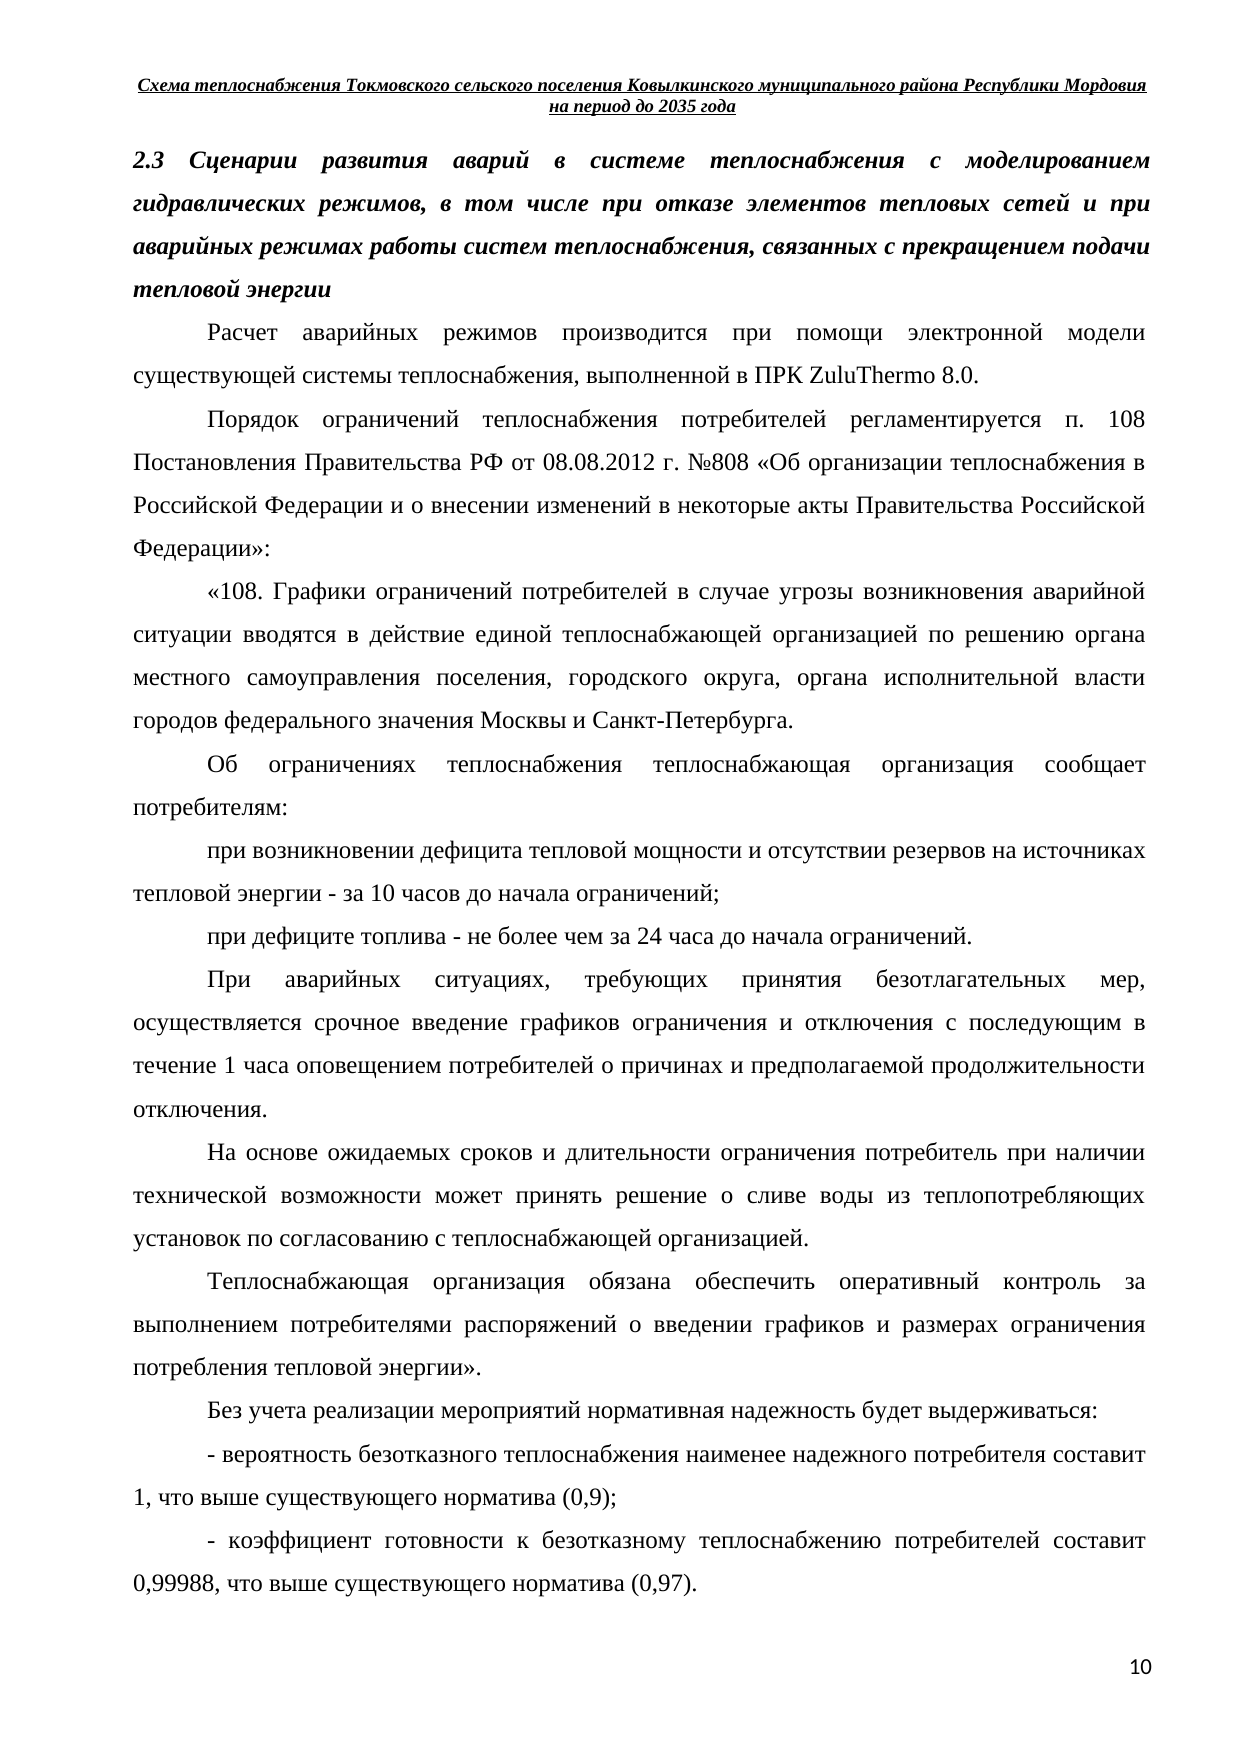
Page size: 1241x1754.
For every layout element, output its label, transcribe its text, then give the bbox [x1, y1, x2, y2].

text Без учета реализации мероприятий нормативная надежность будет выдерживаться: [133, 1396, 1146, 1424]
text При аварийных ситуациях, требующих принятия безотлагательных мер, осуществляется срочное введение графиков ограничения и отключения с последующим в течение 1 часа оповещением потребителей о причинах и предполагаемой продолжительности отключения. [133, 964, 1146, 1122]
subtitle 2.3 Сценарии развития аварий в системе теплоснабжения с моделированием гидравлических режимов, в том числе при отказе элементов тепловых сетей и при аварийных режимах работы систем теплоснабжения, связанных с прекращением подачи тепловой энергии [133, 145, 1152, 303]
text - вероятность безотказного теплоснабжения наименее надежного потребителя составит 1, что выше существующего норматива (0,9); [133, 1439, 1146, 1511]
text Об ограничениях теплоснабжения теплоснабжающая организация сообщает потребителям: [133, 749, 1146, 821]
text при дефиците топлива - не более чем за 24 часа до начала ограничений. [133, 921, 1146, 950]
text На основе ожидаемых сроков и длительности ограничения потребитель при наличии технической возможности может принять решение о сливе воды из теплопотребляющих установок по согласованию с теплоснабжающей организацией. [133, 1137, 1146, 1252]
text «108. Графики ограничений потребителей в случае угрозы возникновения аварийной ситуации вводятся в действие единой теплоснабжающей организацией по решению органа местного самоуправления поселения, городского округа, органа исполнительной власти городов федерального значения Москвы и Санкт-Петербурга. [133, 576, 1146, 734]
text - коэффициент готовности к безотказному теплоснабжению потребителей составит 0,99988, что выше существующего норматива (0,97). [133, 1525, 1146, 1597]
text Порядок ограничений теплоснабжения потребителей регламентируется п. 108 Постановления Правительства РФ от 08.08.2012 г. №808 «Об организации теплоснабжения в Российской Федерации и о внесении изменений в некоторые акты Правительства Российской Федерации»: [133, 404, 1146, 562]
text при возникновении дефицита тепловой мощности и отсутствии резервов на источниках тепловой энергии - за 10 часов до начала ограничений; [133, 835, 1146, 907]
text Расчет аварийных режимов производится при помощи электронной модели существующей системы теплоснабжения, выполненной в ПРК ZuluThermo 8.0. [133, 317, 1146, 389]
text Теплоснабжающая организация обязана обеспечить оперативный контроль за выполнением потребителями распоряжений о введении графиков и размерах ограничения потребления тепловой энергии». [133, 1266, 1146, 1381]
